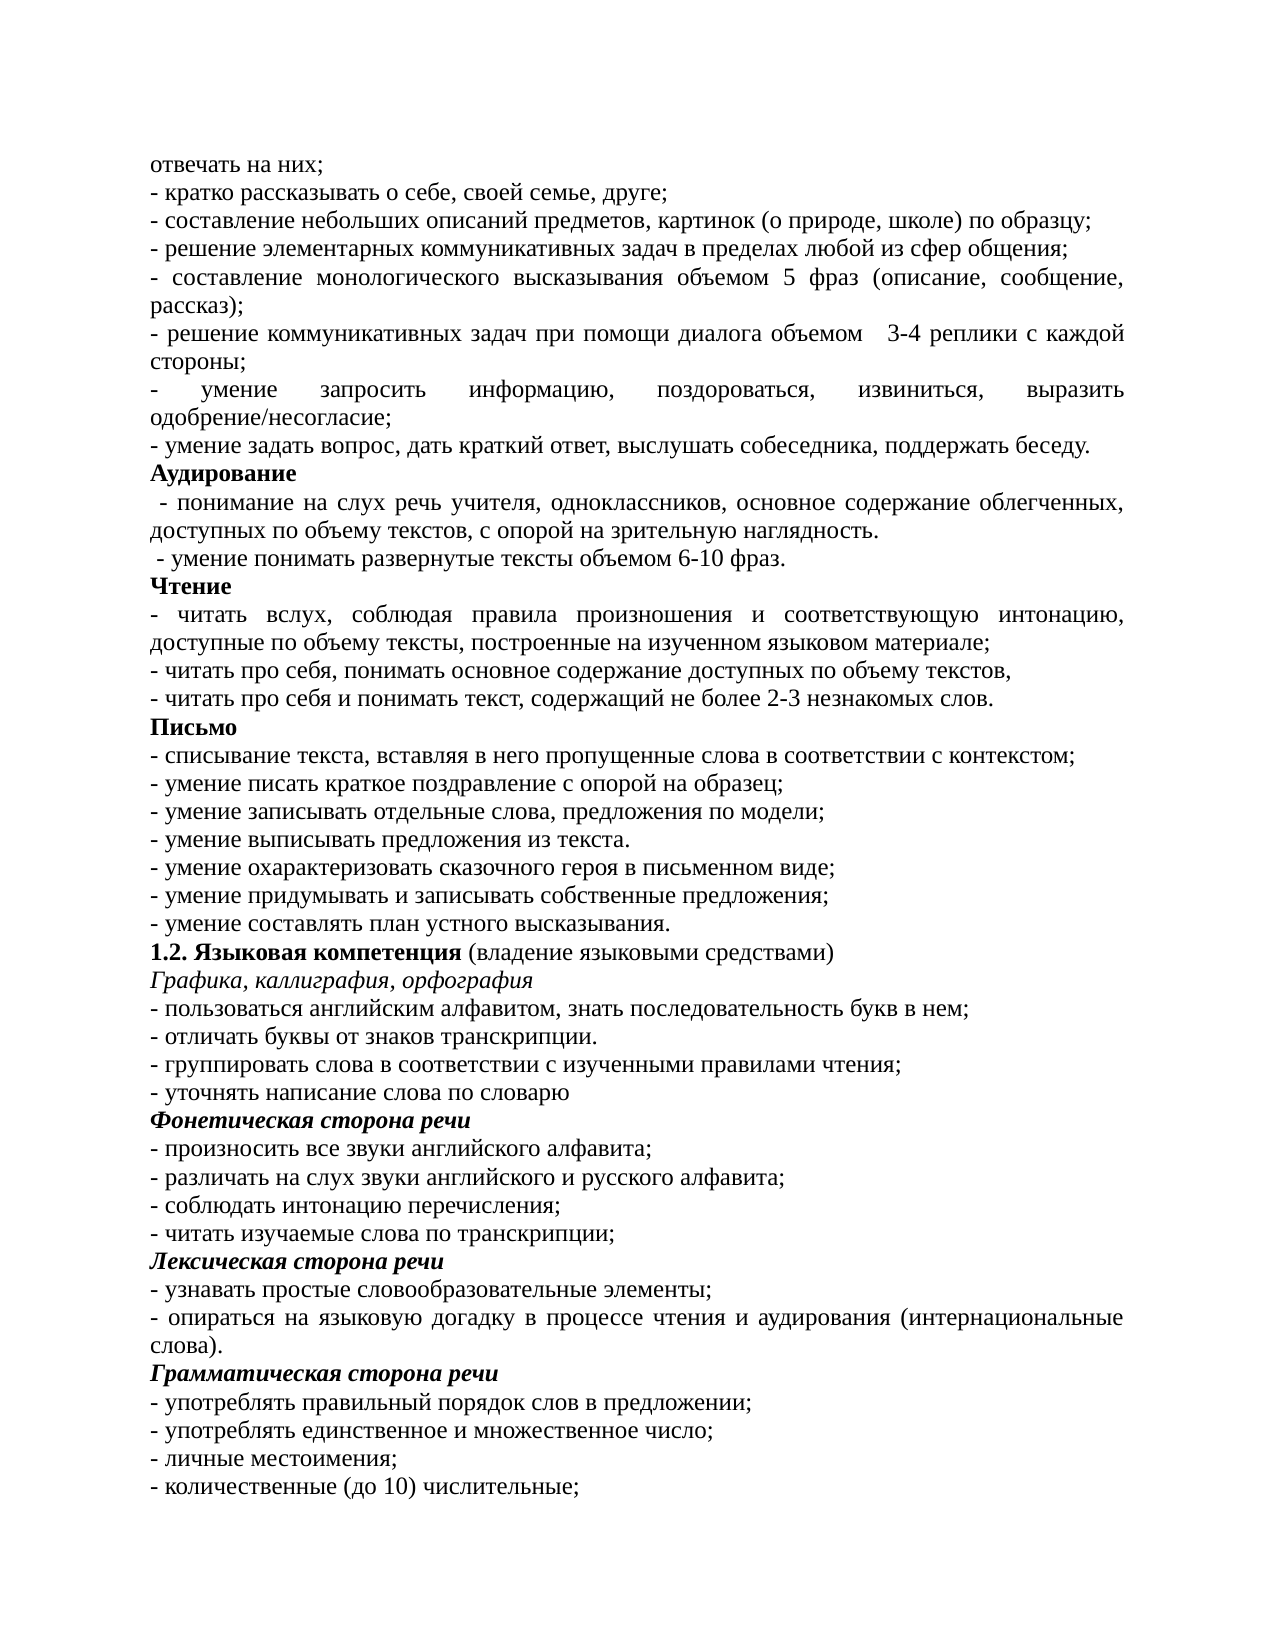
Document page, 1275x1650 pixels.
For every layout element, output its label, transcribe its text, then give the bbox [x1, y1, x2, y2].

text Аудирование [150, 459, 1125, 487]
text - читать изучаемые слова по транскрипции; [150, 1219, 1125, 1247]
text - кратко рассказывать о себе, своей семье, друге; [150, 178, 1125, 206]
text - различать на слух звуки английского и русского алфавита; [150, 1162, 1125, 1191]
text - количественные (до 10) числительные; [150, 1472, 1125, 1500]
text Письмо [150, 712, 1125, 741]
text 1.2. Языковая компетенция (владение языковыми средствами) [150, 937, 1125, 966]
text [150, 150, 1125, 178]
text - читать про себя, понимать основное содержание доступных по объему текстов, [150, 656, 1125, 684]
text - умение записывать отдельные слова, предложения по модели; [150, 797, 1125, 825]
text - умение охарактеризовать сказочного героя в письменном виде; [150, 853, 1125, 881]
text - отличать буквы от знаков транскрипции. [150, 1022, 1125, 1050]
text - составление монологического высказывания объемом 5 фраз (описание, сообщение, рассказ); [150, 262, 1125, 319]
text - личные местоимения; [150, 1444, 1125, 1472]
text - читать про себя и понимать текст, содержащий не более 2-3 незнакомых слов. [150, 684, 1125, 712]
text - читать вслух, соблюдая правила произношения и соответствующую интонацию, доступные по объему тексты, построенные на изученном языковом материале; [150, 600, 1125, 656]
text - умение придумывать и записывать собственные предложения; [150, 881, 1125, 909]
text Графика, каллиграфия, орфография [150, 966, 1125, 994]
text - пользоваться английским алфавитом, знать последовательность букв в нем; [150, 994, 1125, 1022]
text - опираться на языковую догадку в процессе чтения и аудирования (интернациональные слова). [150, 1303, 1125, 1359]
text Фонетическая сторона речи [150, 1106, 1125, 1134]
text - употреблять правильный порядок слов в предложении; [150, 1387, 1125, 1416]
text - списывание текста, вставляя в него пропущенные слова в соответствии с контекстом; [150, 741, 1125, 769]
text - умение запросить информацию, поздороваться, извиниться, выразить одобрение/несогласие; [150, 375, 1125, 431]
text - решение элементарных коммуникативных задач в пределах любой из сфер общения; [150, 234, 1125, 262]
text - группировать слова в соответствии с изученными правилами чтения; [150, 1050, 1125, 1078]
text - составление небольших описаний предметов, картинок (о природе, школе) по образцу; [150, 206, 1125, 234]
text - решение коммуникативных задач при помощи диалога объемом 3-4 реплики с каждой стороны; [150, 319, 1125, 375]
text - употреблять единственное и множественное число; [150, 1416, 1125, 1444]
text - умение задать вопрос, дать краткий ответ, выслушать собеседника, поддержать беседу. [150, 431, 1125, 459]
text - умение составлять план устного высказывания. [150, 909, 1125, 937]
text - понимание на слух речь учителя, одноклассников, основное содержание облегченных, доступных по объему текстов, с опорой на зрительную наглядность. [150, 487, 1125, 544]
text - умение выписывать предложения из текста. [150, 825, 1125, 853]
text - уточнять написание слова по словарю [150, 1078, 1125, 1106]
text - умение писать краткое поздравление с опорой на образец; [150, 769, 1125, 797]
text - произносить все звуки английского алфавита; [150, 1134, 1125, 1162]
text Чтение [150, 572, 1125, 600]
text - соблюдать интонацию перечисления; [150, 1191, 1125, 1219]
text Лексическая сторона речи [150, 1247, 1125, 1275]
text - узнавать простые словообразовательные элементы; [150, 1275, 1125, 1303]
text Грамматическая сторона речи [150, 1359, 1125, 1387]
text - умение понимать развернутые тексты объемом 6-10 фраз. [150, 544, 1125, 572]
